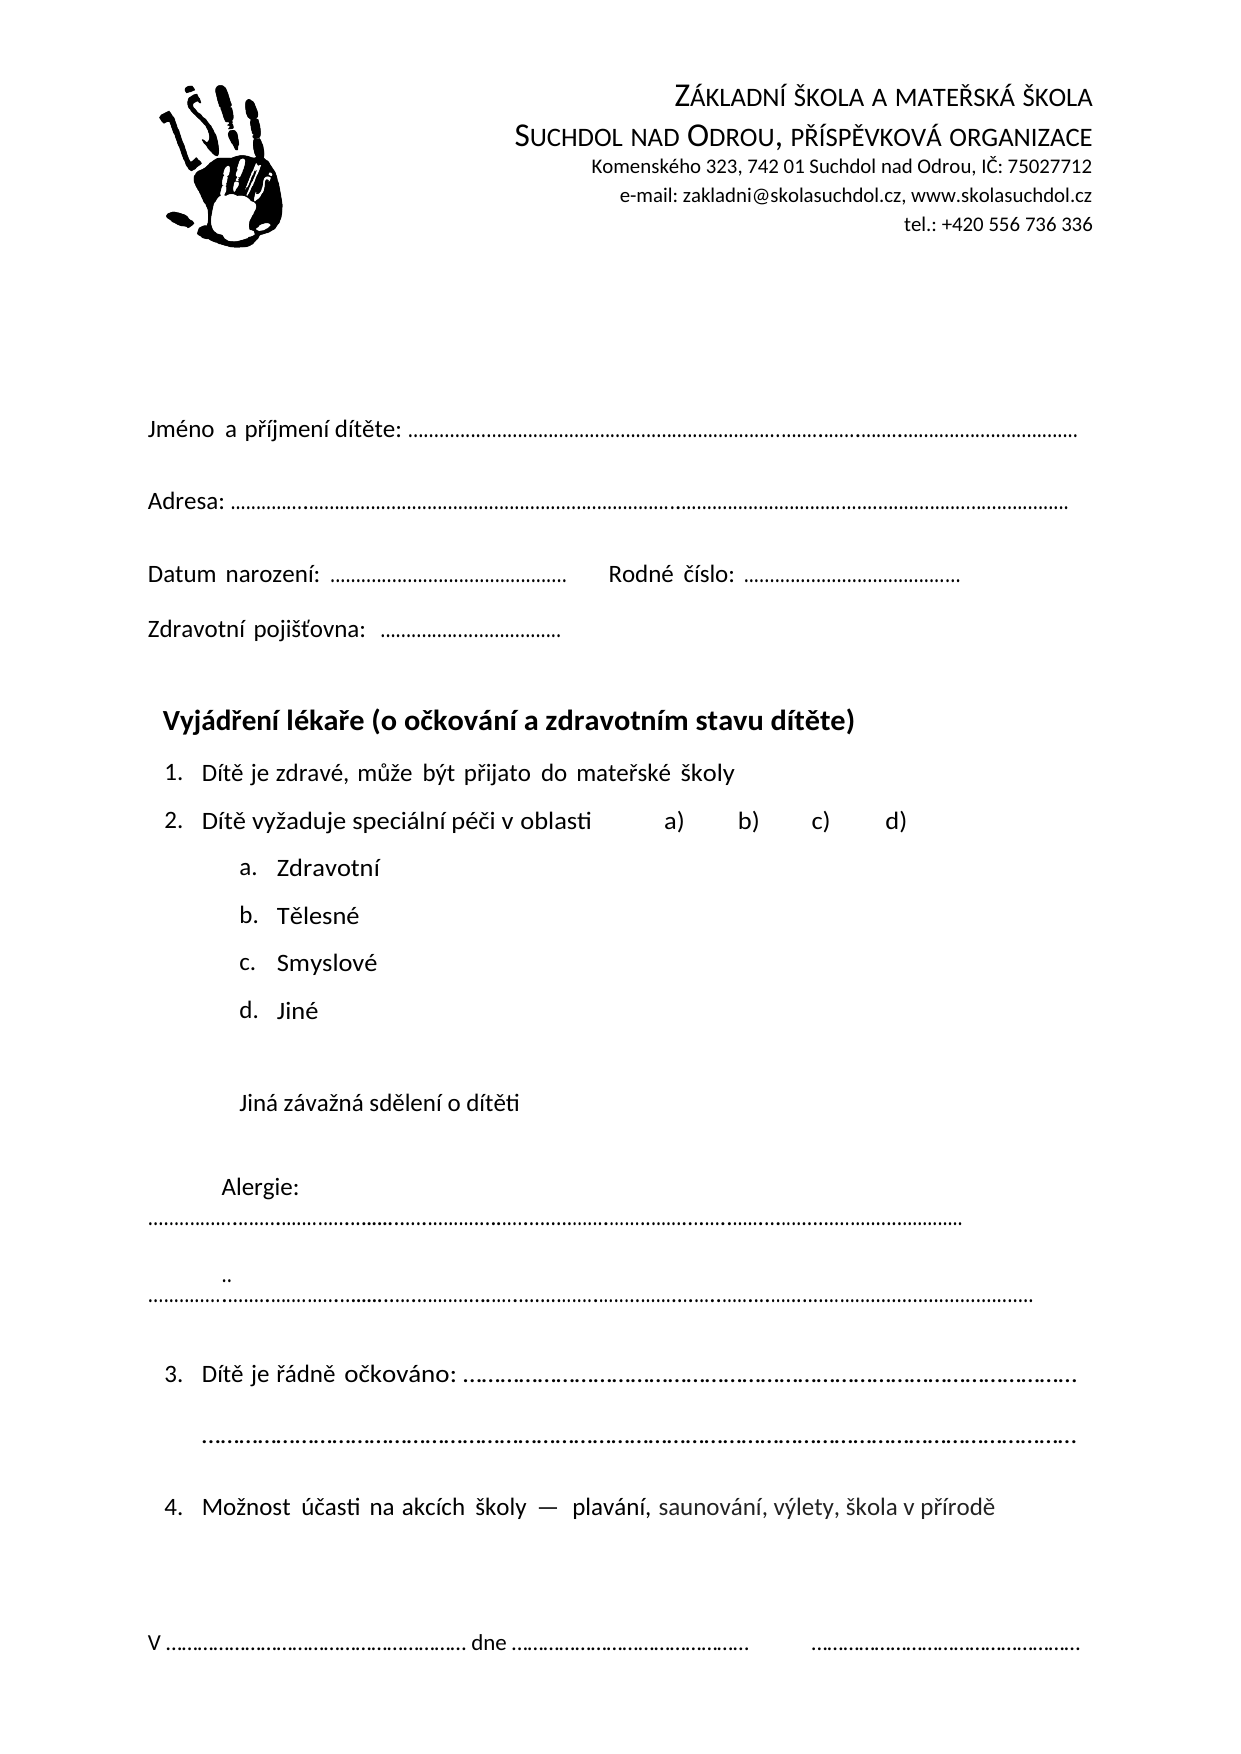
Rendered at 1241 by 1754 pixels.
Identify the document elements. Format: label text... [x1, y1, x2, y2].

text ........................................................................................................................................................................ [148, 1265, 1093, 1307]
list Jiné [239, 994, 1095, 1026]
text V ………………………………………………… dne ……………………………………… …………………………………………… [148, 1628, 1093, 1656]
text Vyjádření lékaře (o očkování a zdravotním stavu dítěte) [163, 702, 1095, 738]
list Smyslové [239, 946, 1095, 978]
list Dítě je řádně očkováno: ……………………………………………………………………………………… [164, 1358, 1095, 1389]
text Jméno a příjmení dítěte: ................................................................................................................................. [148, 413, 1087, 444]
text Jiná závažná sdělení o dítěti [239, 1087, 1095, 1118]
list Možnost účasti na akcích školy – plavání, saunování, výlety, škola v přírodě [164, 1492, 1095, 1522]
text Adresa: .................................................................................................................................................................. [148, 485, 1087, 516]
text Zdravotní pojišťovna: ................................... [148, 619, 1083, 641]
list Tělesné [239, 899, 1095, 931]
list Dítě vyžaduje speciální péči v oblasti a) b) c) d) [164, 804, 1095, 836]
list Dítě je zdravé, může být přijato do mateřské školy [164, 756, 1095, 788]
list Zdravotní [239, 851, 1095, 883]
text Alergie: ......................................................................................................................................................... [148, 1171, 1095, 1232]
list …………………………………………………………………………………………………………………………… [202, 1419, 1095, 1450]
picture [147, 73, 294, 259]
text Datum narození: .............................................. Rodné číslo: .......................................... [148, 558, 1080, 588]
